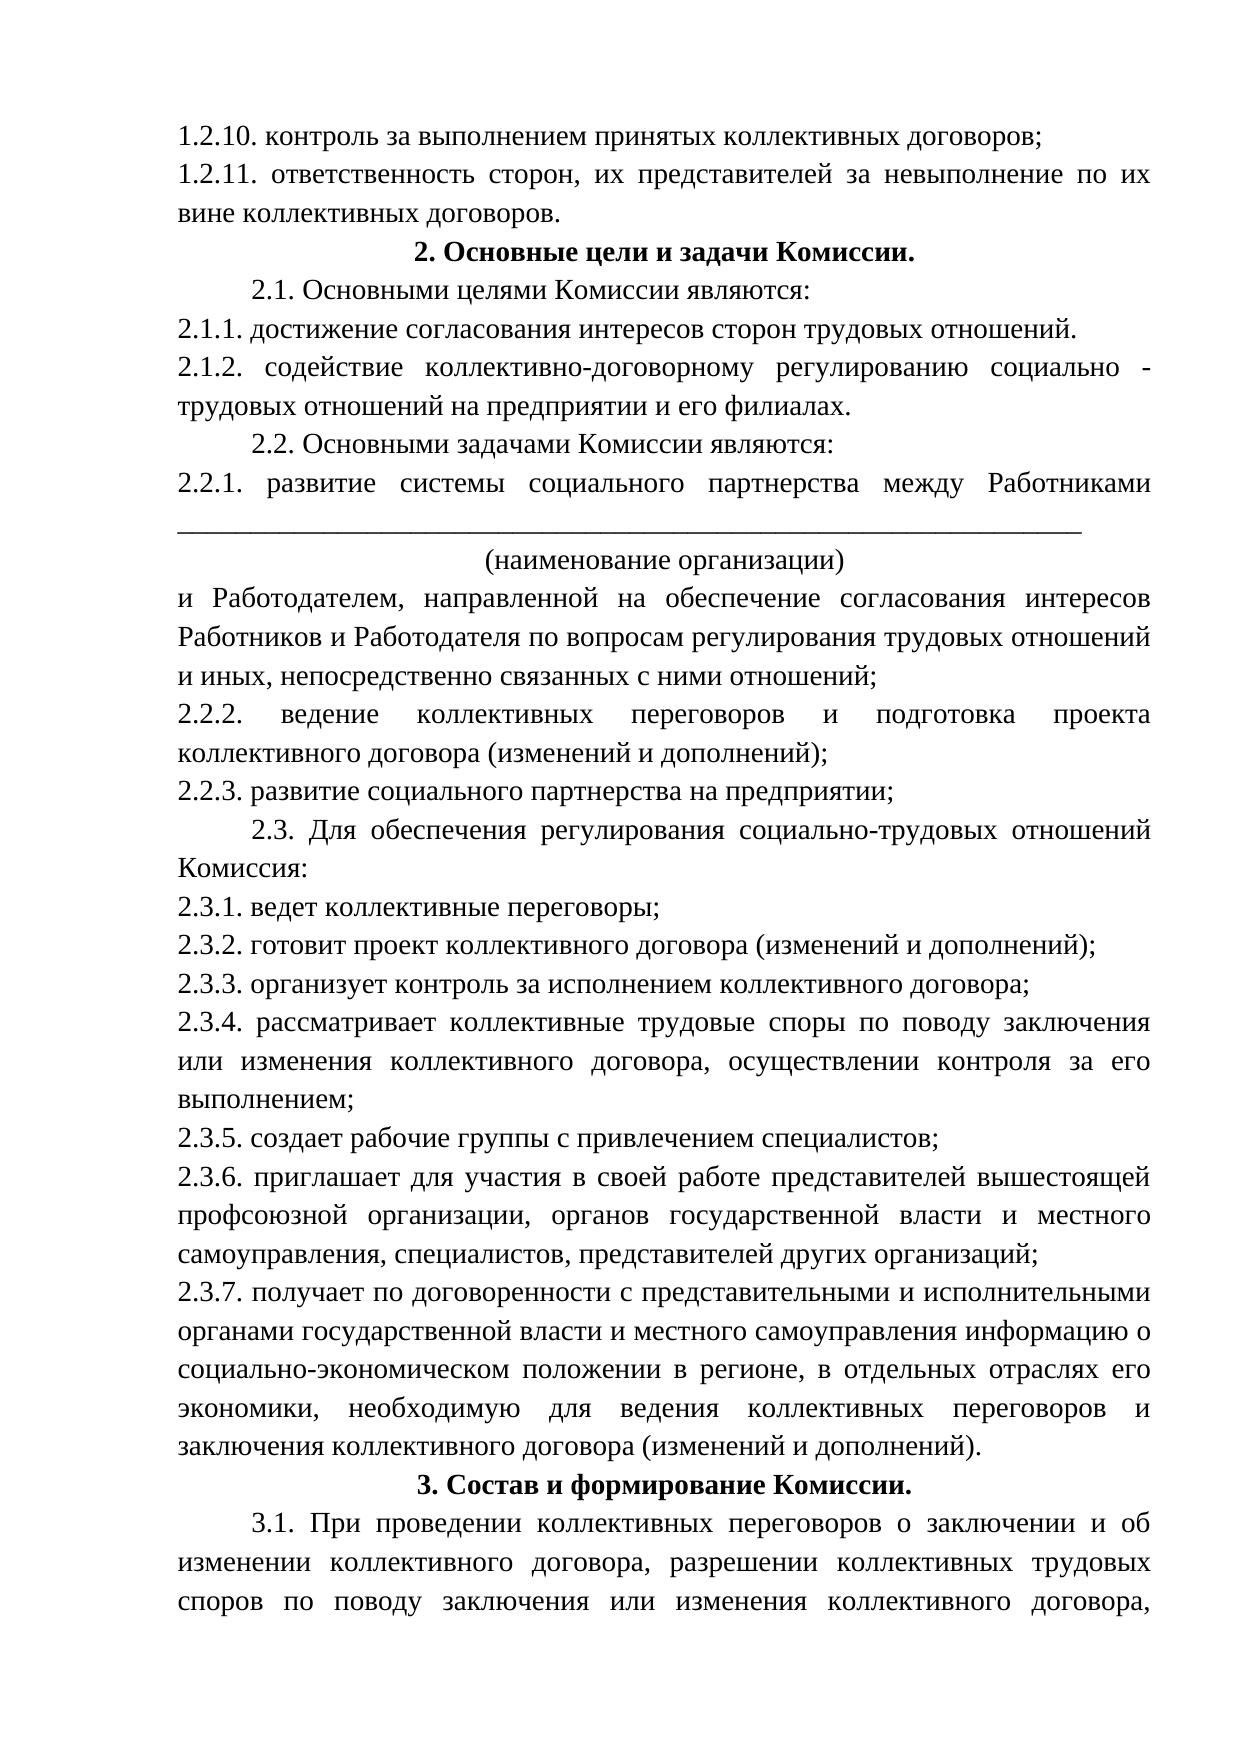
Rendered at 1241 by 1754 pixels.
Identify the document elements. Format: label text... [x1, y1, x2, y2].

text 2.1.1. достижение согласования интересов сторон трудовых отношений. [177, 311, 1152, 344]
text 2.3.5. создает рабочие группы с привлечением специалистов; [177, 1120, 1152, 1154]
text 2. Основные цели и задачи Комиссии. [177, 234, 1152, 267]
text 1.2.11. ответственность сторон, их представителей за невыполнение по их вине коллективных договоров. [177, 157, 1152, 229]
text 2.3.2. готовит проект коллективного договора (изменений и дополнений); [177, 927, 1152, 961]
text 2.2. Основными задачами Комиссии являются: [177, 426, 1152, 460]
text 2.1.2. содействие коллективно-договорному регулированию социально - трудовых отношений на предприятии и его филиалах. [177, 349, 1152, 421]
text 2.3.7. получает по договоренности с представительными и исполнительными органами государственной власти и местного самоуправления информацию о социально-экономическом положении в регионе, в отдельных отраслях его экономики, необходимую для ведения коллективных переговоров и заключения коллективного договора (изменений и дополнений). [177, 1274, 1152, 1462]
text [177, 1506, 1152, 1616]
text 2.3.4. рассматривает коллективные трудовые споры по поводу заключения или изменения коллективного договора, осуществлении контроля за его выполнением; [177, 1004, 1152, 1115]
text 3. Состав и формирование Комиссии. [177, 1467, 1152, 1501]
text 2.3.3. организует контроль за исполнением коллективного договора; [177, 966, 1152, 999]
text 2.3.1. ведет коллективные переговоры; [177, 889, 1152, 922]
text 2.2.3. развитие социального партнерства на предприятии; [177, 773, 1152, 807]
text 2.1. Основными целями Комиссии являются: [177, 272, 1152, 306]
text 1.2.10. контроль за выполнением принятых коллективных договоров; [177, 118, 1152, 152]
text 2.2.2. ведение коллективных переговоров и подготовка проекта коллективного договора (изменений и дополнений); [177, 696, 1152, 768]
text и Работодателем, направленной на обеспечение согласования интересов Работников и Работодателя по вопросам регулирования трудовых отношений и иных, непосредственно связанных с ними отношений; [177, 581, 1152, 691]
text 2.3. Для обеспечения регулирования социально-трудовых отношений Комиссия: [177, 812, 1152, 884]
text 2.2.1. развитие системы социального партнерства между Работниками ______________________________________________________________ [177, 465, 1152, 537]
text (наименование организации) [177, 542, 1152, 576]
text 2.3.6. приглашает для участия в своей работе представителей вышестоящей профсоюзной организации, органов государственной власти и местного самоуправления, специалистов, представителей других организаций; [177, 1159, 1152, 1269]
